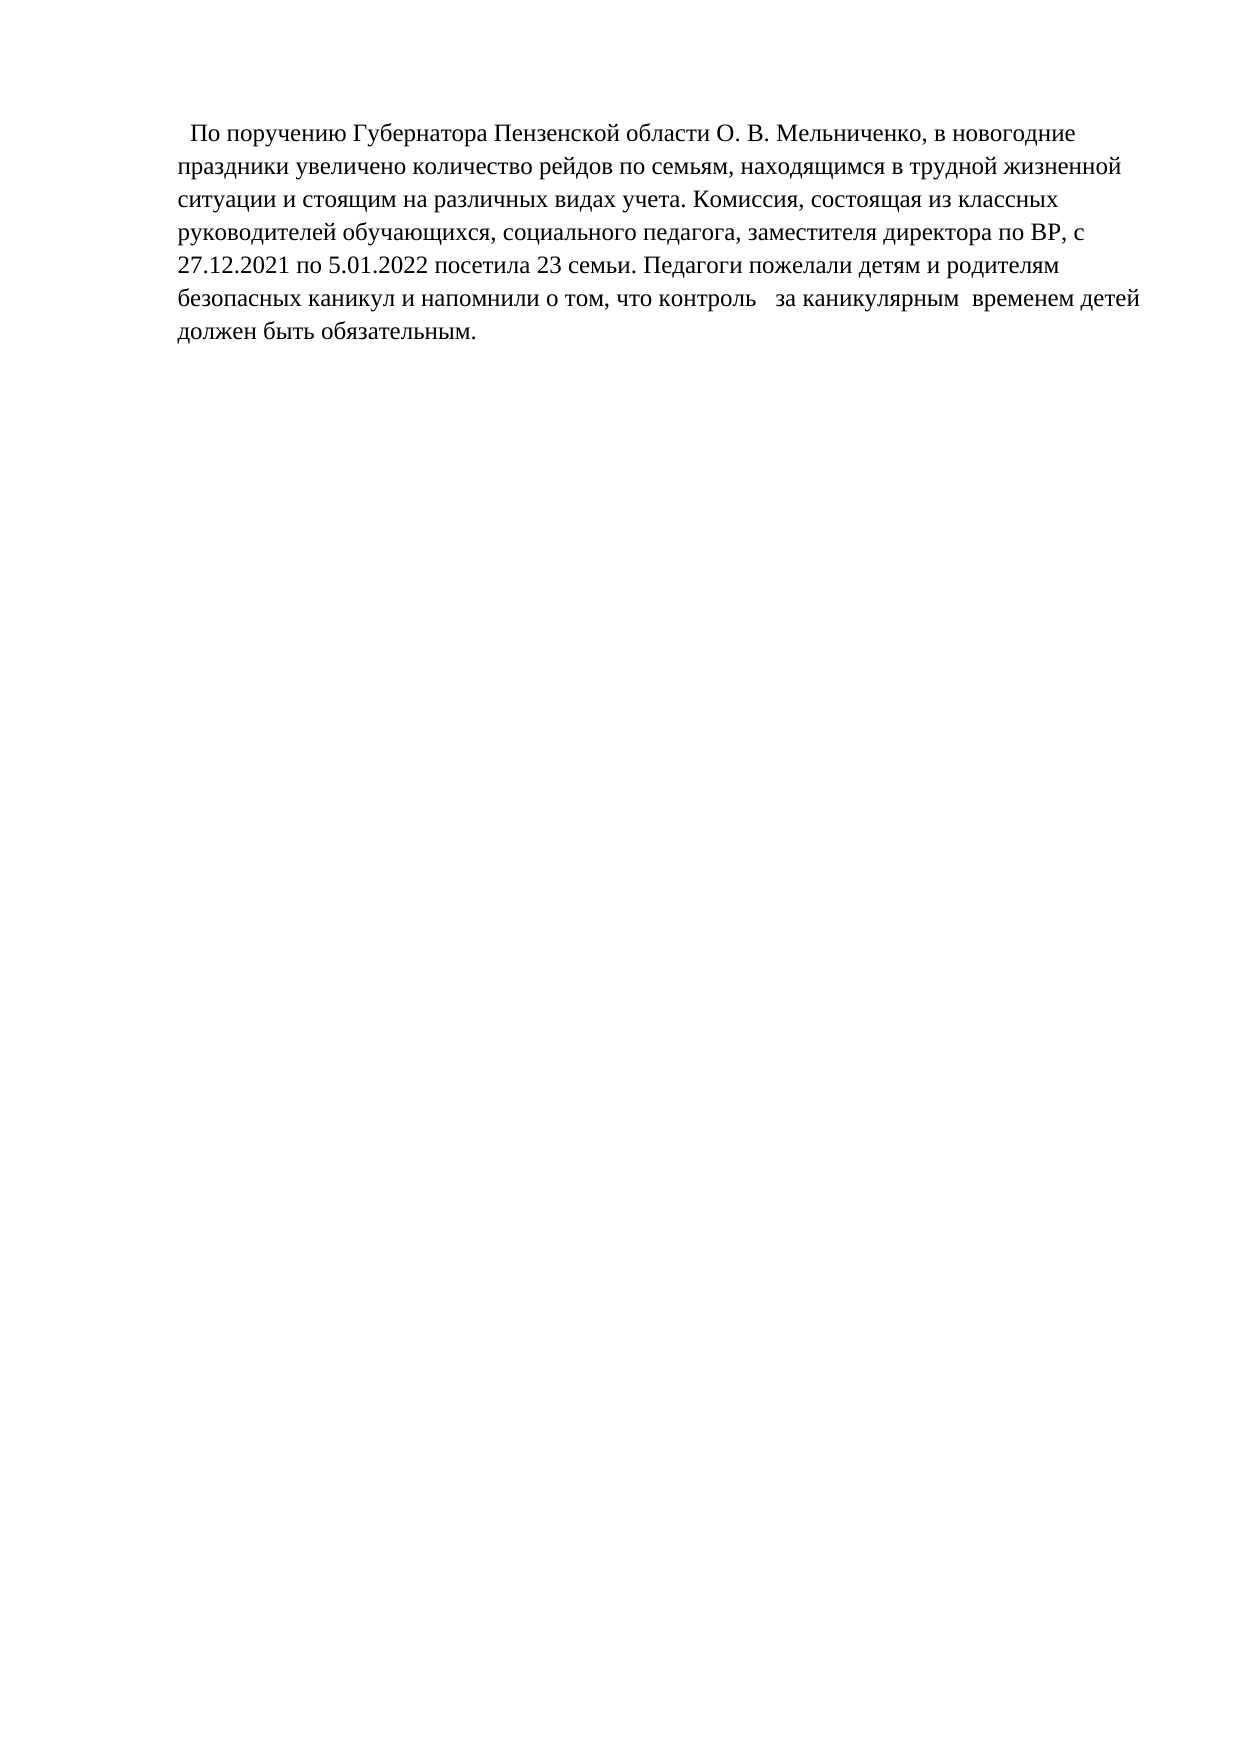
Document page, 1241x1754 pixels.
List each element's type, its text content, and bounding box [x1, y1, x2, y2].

text По поручению Губернатора Пензенской области О. В. Мельниченко, в новогодние праздники увеличено количество рейдов по семьям, находящимся в трудной жизненной ситуации и стоящим на различных видах учета. Комиссия, состоящая из классных руководителей обучающихся, социального педагога, заместителя директора по ВР, с 27.12.2021 по 5.01.2022 посетила 23 семьи. Педагоги пожелали детям и родителям безопасных каникул и напомнили о том, что контроль за каникулярным временем детей должен быть обязательным. [177, 118, 1152, 345]
